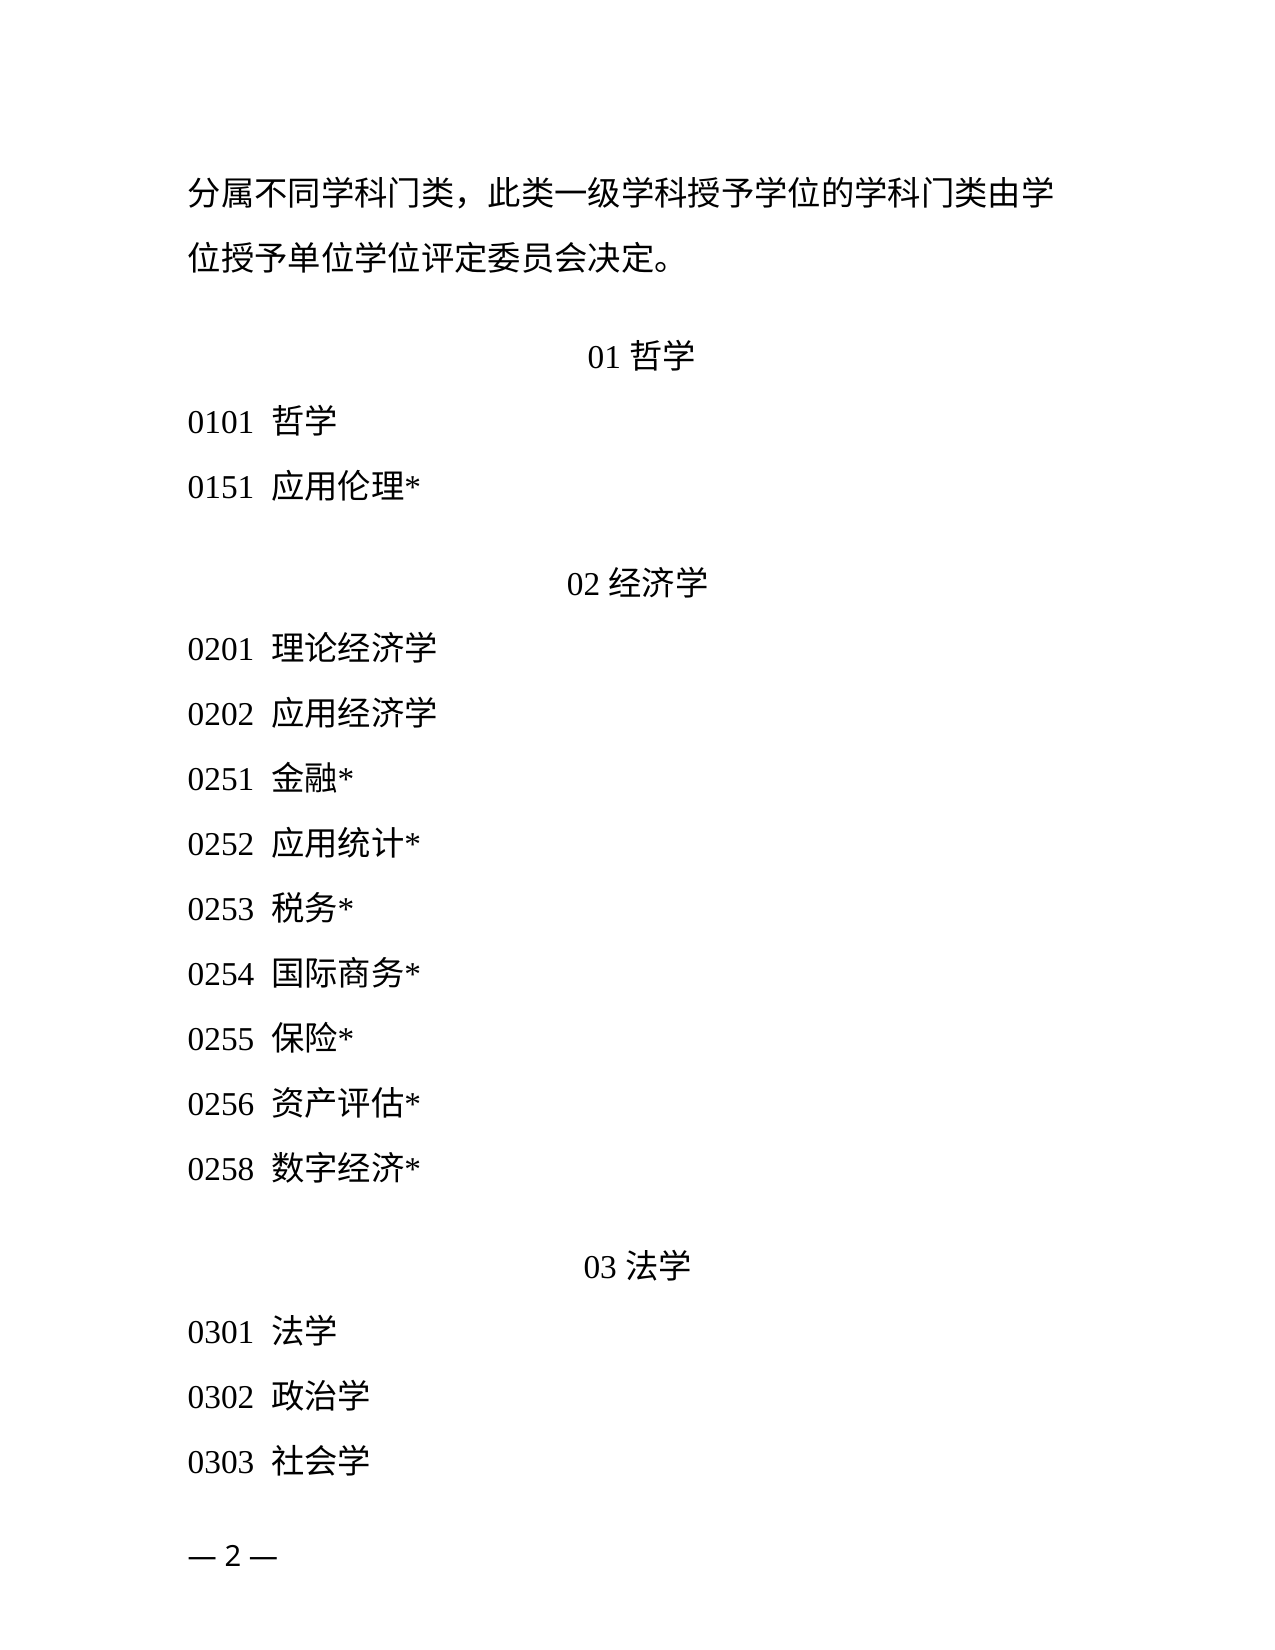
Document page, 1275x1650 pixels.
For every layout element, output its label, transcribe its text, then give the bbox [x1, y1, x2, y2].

text 0255 保险* [187, 1004, 1087, 1069]
text 0151 应用伦理* [187, 451, 1087, 516]
text 0253 税务* [187, 874, 1087, 939]
text 0252 应用统计* [187, 809, 1087, 874]
text 01 哲学 [187, 321, 1087, 386]
text 0254 国际商务* [187, 939, 1087, 1004]
text 0201 理论经济学 [187, 614, 1087, 679]
text 0251 金融* [187, 744, 1087, 809]
text 02 经济学 [187, 549, 1087, 614]
text 0303 社会学 [187, 1426, 1087, 1491]
text 分属不同学科门类，此类一级学科授予学位的学科门类由学 [187, 159, 1087, 224]
text 0256 资产评估* [187, 1069, 1087, 1134]
text 0101 哲学 [187, 386, 1087, 451]
text 0202 应用经济学 [187, 679, 1087, 744]
text 0302 政治学 [187, 1361, 1087, 1426]
text 0301 法学 [187, 1296, 1087, 1361]
text 0258 数字经济* [187, 1134, 1087, 1199]
text 03 法学 [187, 1231, 1087, 1296]
text 位授予单位学位评定委员会决定。 [187, 224, 1087, 289]
